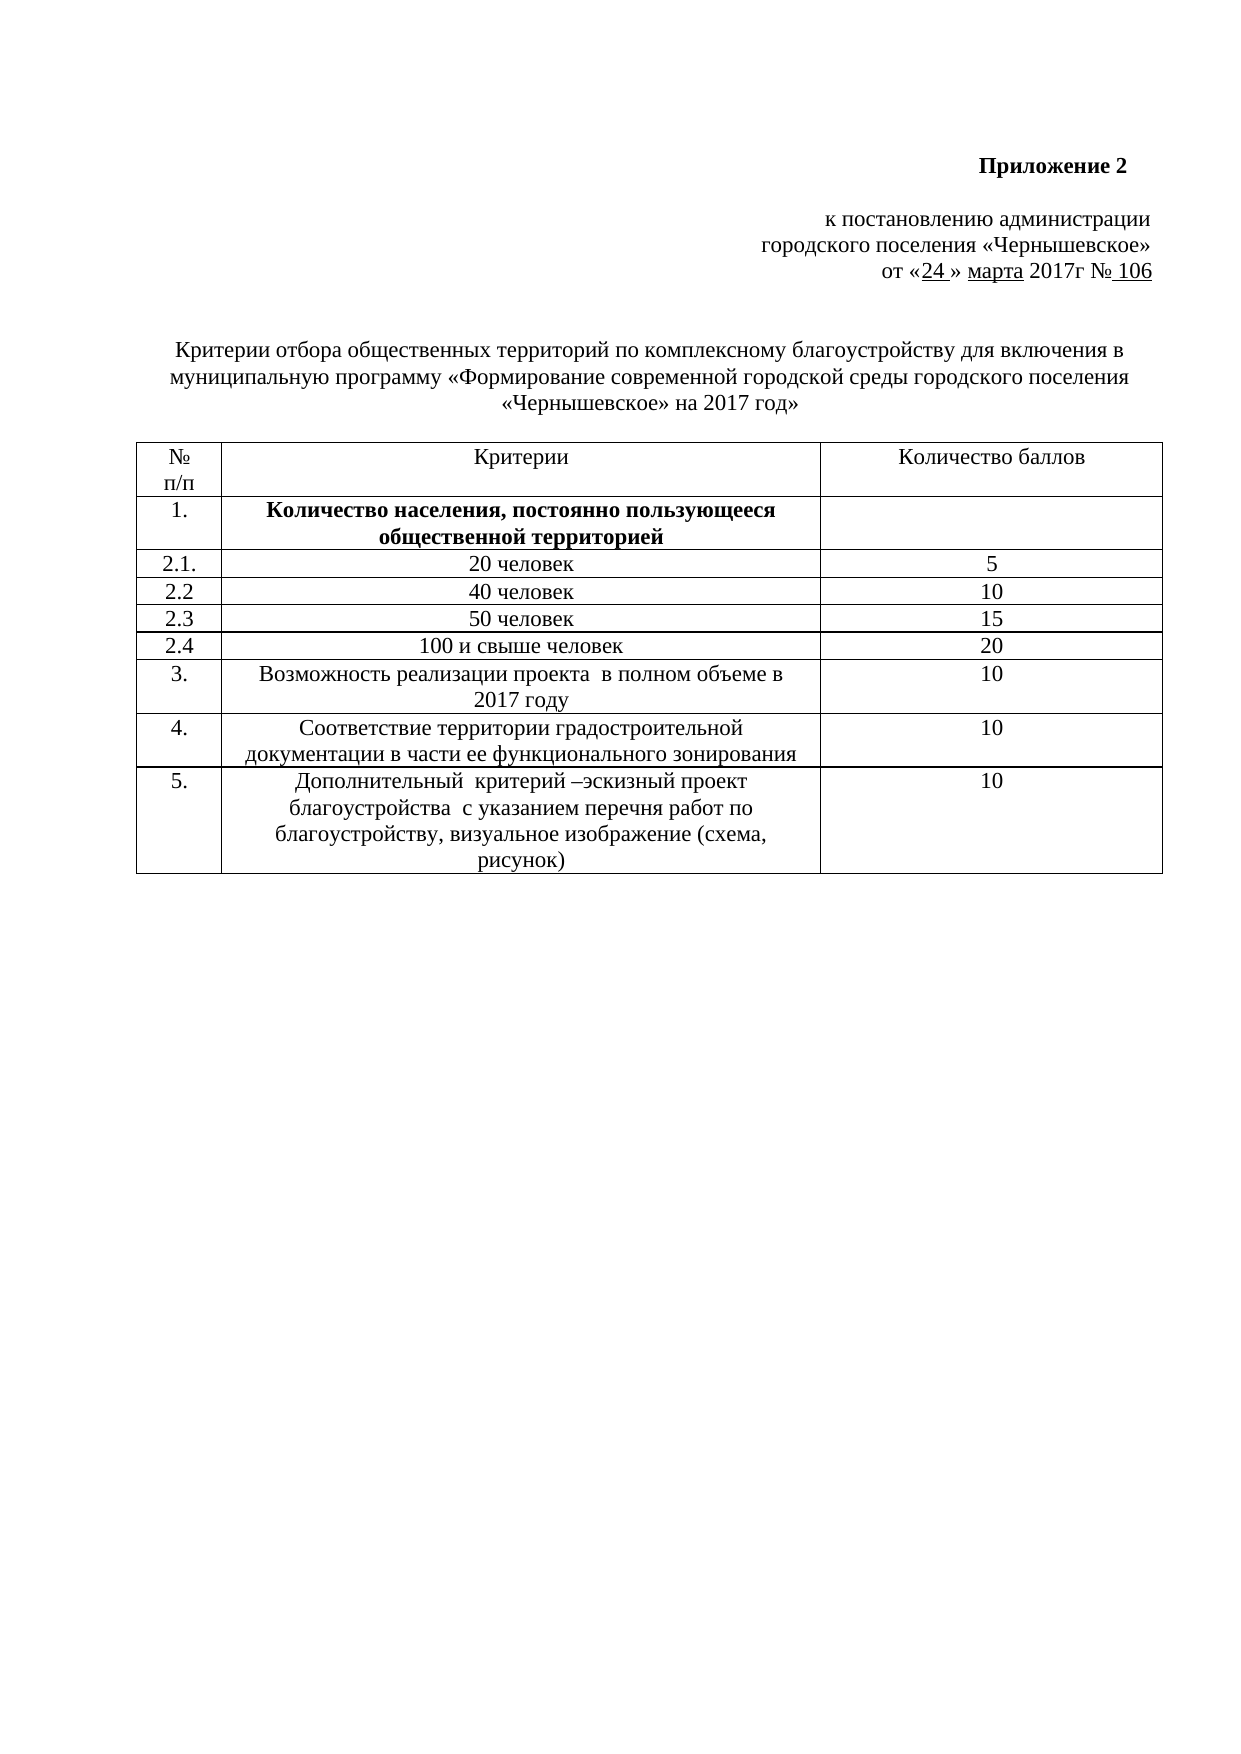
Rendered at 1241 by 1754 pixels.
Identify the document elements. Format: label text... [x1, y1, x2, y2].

table_header Количество баллов [821, 443, 1162, 496]
table_cell 40 человек [222, 578, 820, 604]
table_cell [821, 497, 1162, 549]
table_cell 15 [821, 605, 1162, 631]
table_cell Возможность реализации проекта в полном объеме в 2017 году [222, 660, 820, 713]
table_cell 5. [137, 768, 221, 873]
table_cell 20 [821, 633, 1162, 659]
table_cell 50 человек [222, 605, 820, 631]
table_header № п/п [137, 443, 221, 496]
table_cell 2.3 [137, 605, 221, 631]
table_cell 4. [137, 714, 221, 766]
text городского поселения «Чернышевское» [148, 231, 1152, 257]
table_cell 2.1. [137, 550, 221, 577]
table_cell 2.4 [137, 633, 221, 659]
table_cell Соответствие территории градостроительной документации в части ее функционального зонирования [222, 714, 820, 766]
table_cell 10 [821, 578, 1162, 604]
table_header Критерии [222, 443, 820, 496]
table_cell 5 [821, 550, 1162, 577]
text Приложение 2 [148, 152, 1152, 178]
table_cell 20 человек [222, 550, 820, 577]
table_cell Дополнительный критерий –эскизный проект благоустройства с указанием перечня работ по благоустройству, визуальное изображение (схема, рисунок) [222, 768, 820, 873]
table_cell 3. [137, 660, 221, 713]
text Критерии отбора общественных территорий по комплексному благоустройству для включения в муниципальную программу «Формирование современной городской среды городского поселения «Чернышевское» на 2017 год» [148, 336, 1152, 415]
table_cell Количество населения, постоянно пользующееся общественной территорией [222, 497, 820, 549]
table_cell 10 [821, 660, 1162, 713]
table_cell 10 [821, 768, 1162, 873]
text от «24 » марта 2017г № 106 [148, 257, 1152, 284]
table_cell 100 и свыше человек [222, 633, 820, 659]
table_cell 2.2 [137, 578, 221, 604]
table_cell 1. [137, 497, 221, 549]
text к постановлению администрации [148, 204, 1152, 231]
table_cell 10 [821, 714, 1162, 766]
